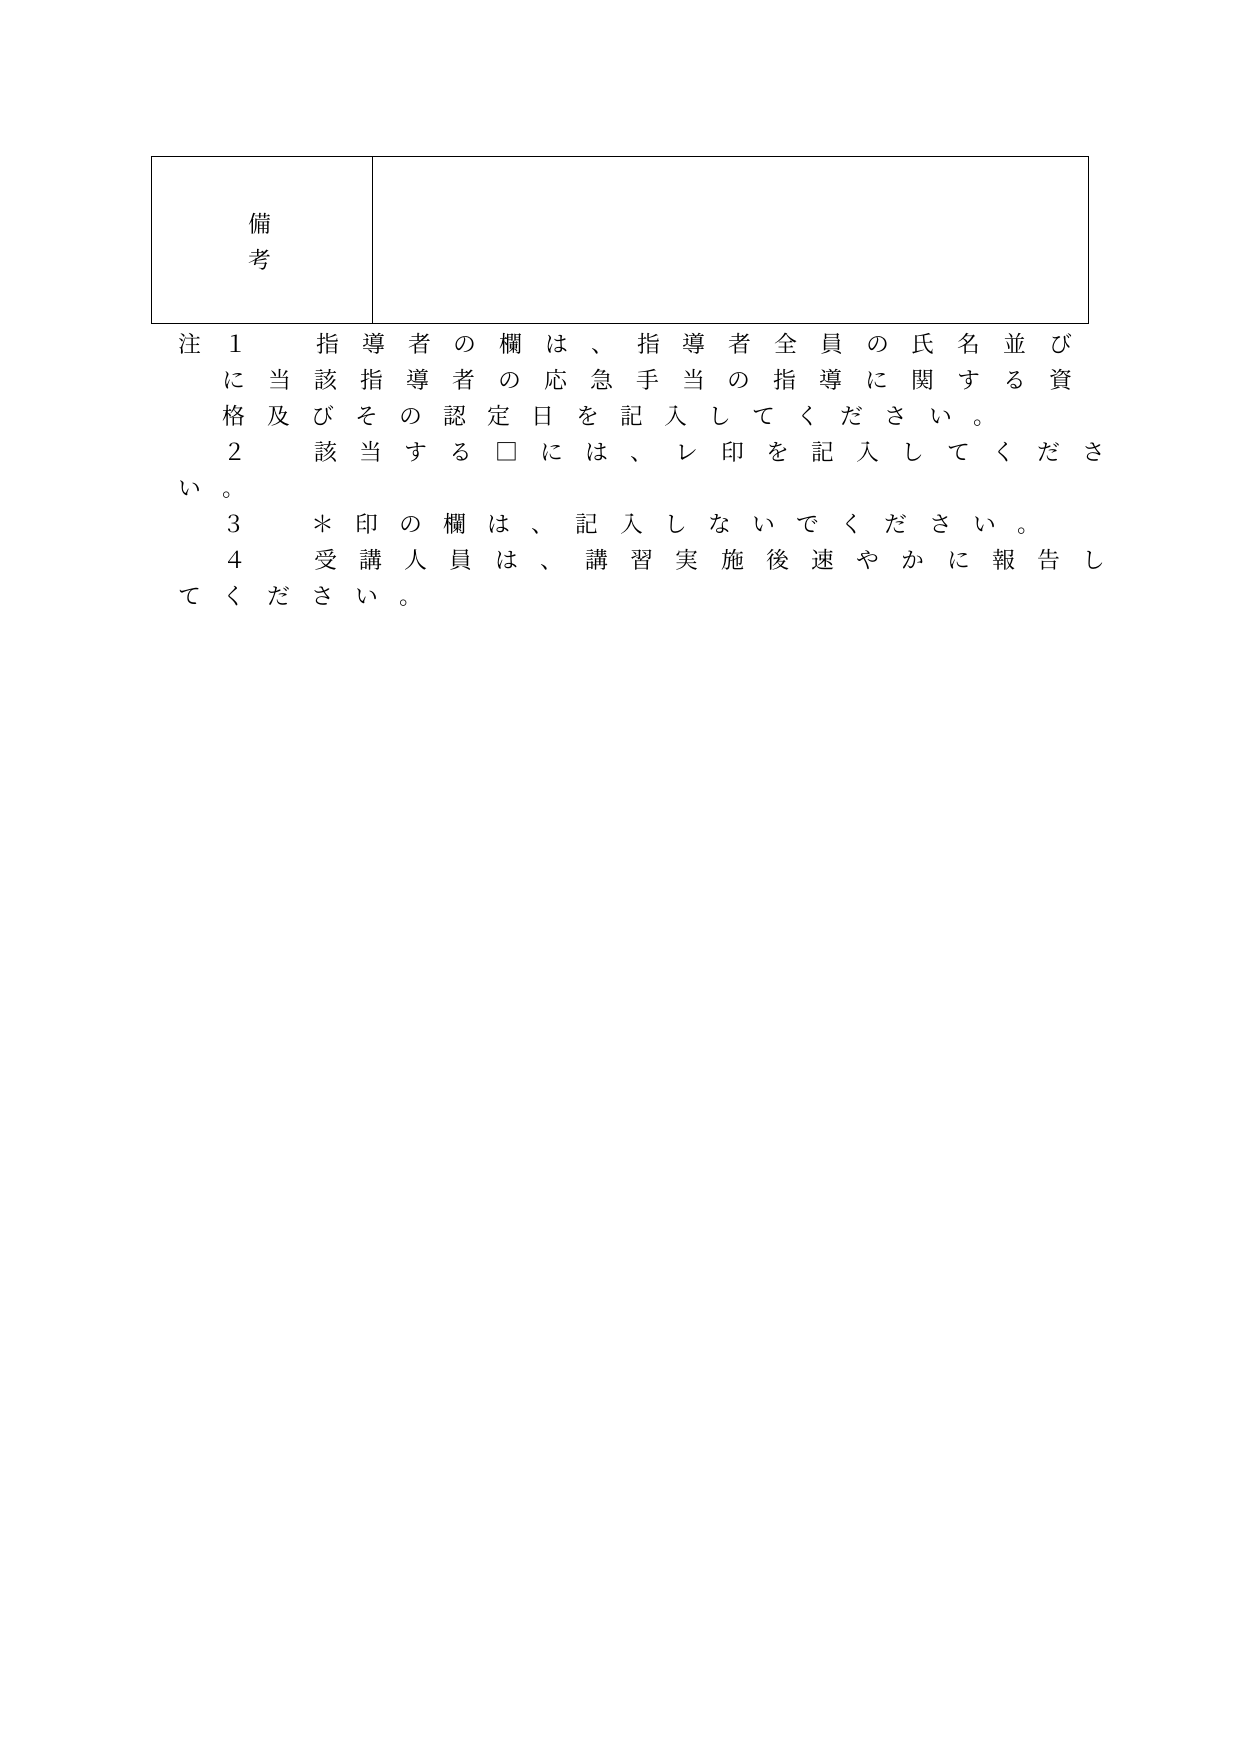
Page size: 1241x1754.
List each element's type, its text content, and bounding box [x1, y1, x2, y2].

text ３ ＊印の欄は、記入しないでください。 [156, 504, 1128, 541]
text ２ 該当する□には、レ印を記入してください。 [156, 432, 1128, 504]
text 注１ 指導者の欄は、指導者全員の氏名並びに当該指導者の応急手当の指導に関する資格及びその認定日を記入してください。 [156, 324, 1095, 432]
table_cell [373, 157, 1088, 323]
table_cell 備 考 [152, 157, 372, 323]
text ４ 受講人員は、講習実施後速やかに報告してください。 [156, 541, 1128, 613]
